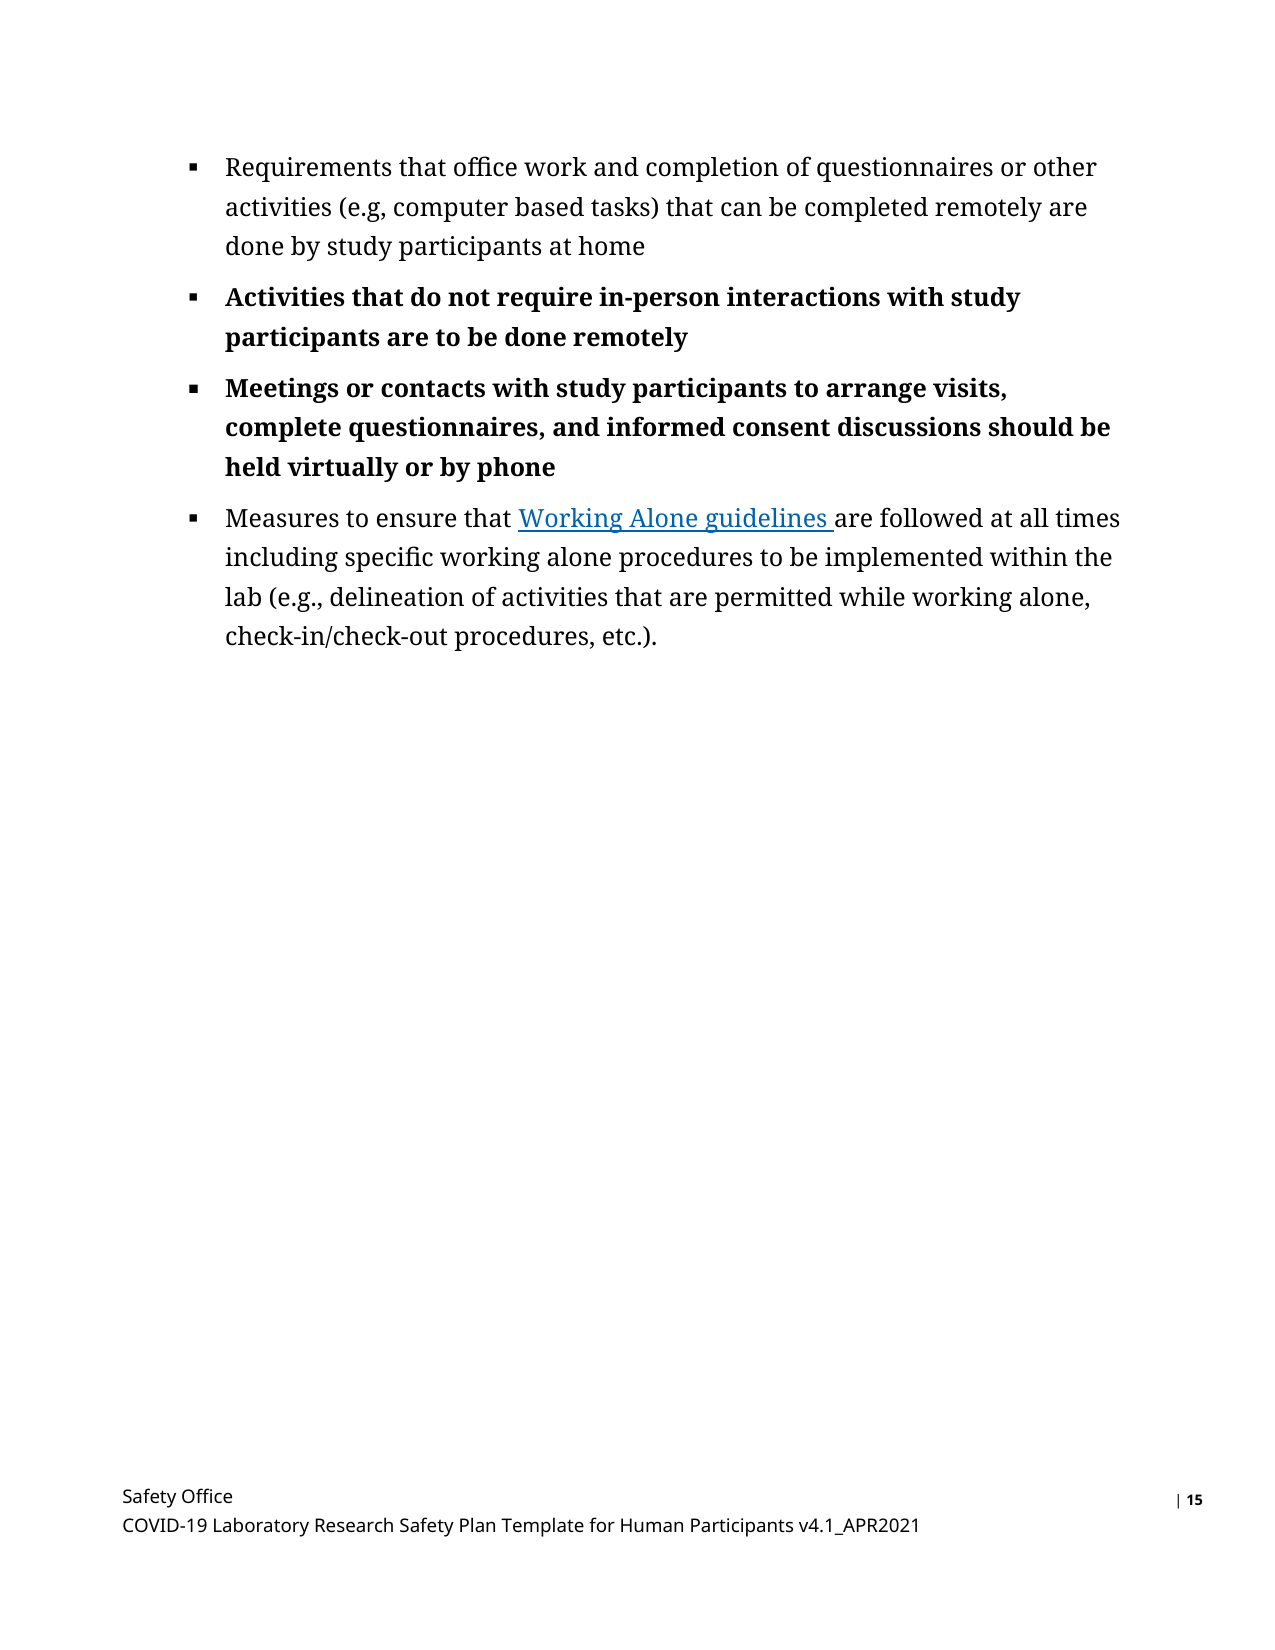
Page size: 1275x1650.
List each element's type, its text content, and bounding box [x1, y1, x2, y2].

list Meetings or contacts with study participants to arrange visits, complete questionnaires, and informed consent discussions should be held virtually or by phone [187, 371, 1125, 483]
list Measures to ensure that Working Alone guidelines are followed at all times including specific working alone procedures to be implemented within the lab (e.g., delineation of activities that are permitted while working alone, check-in/check-out procedures, etc.). [187, 501, 1125, 652]
list Requirements that office work and completion of questionnaires or other activities (e.g, computer based tasks) that can be completed remotely are done by study participants at home [187, 150, 1125, 262]
list Activities that do not require in-person interactions with study participants are to be done remotely [187, 280, 1125, 353]
